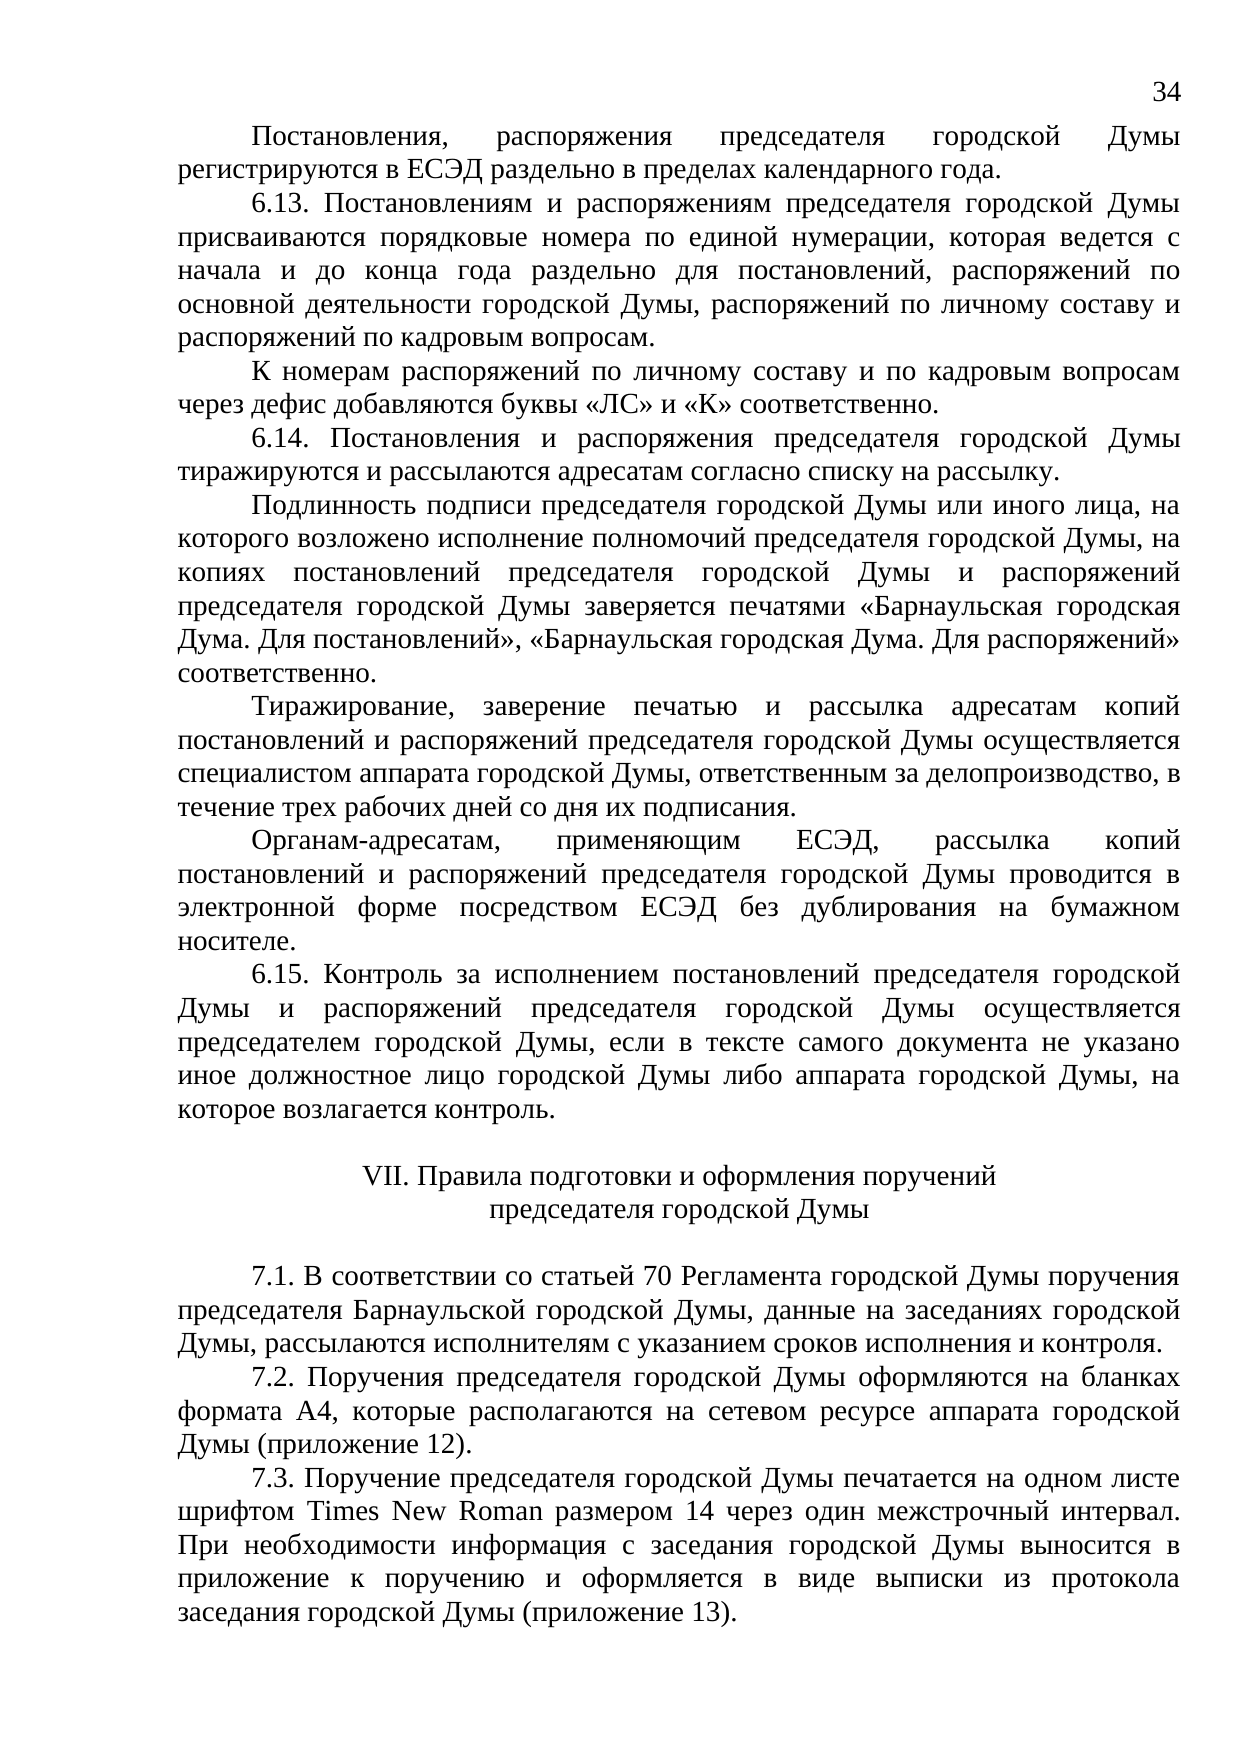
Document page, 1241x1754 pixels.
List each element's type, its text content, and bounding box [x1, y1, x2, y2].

title 7.2. Поручения председателя городской Думы оформляются на бланках формата А4, которые располагаются на сетевом ресурсе аппарата городской Думы (приложение 12). [177, 1359, 1181, 1460]
title 6.15. Контроль за исполнением постановлений председателя городской Думы и распоряжений председателя городской Думы осуществляется председателем городской Думы, если в тексте самого документа не указано иное должностное лицо городской Думы либо аппарата городской Думы, на которое возлагается контроль. [177, 957, 1181, 1124]
text Постановления, распоряжения председателя городской Думы регистрируются в ЕСЭД раздельно в пределах календарного года. [177, 118, 1181, 185]
title 6.13. Постановлениям и распоряжениям председателя городской Думы присваиваются порядковые номера по единой нумерации, которая ведется с начала и до конца года раздельно для постановлений, распоряжений по основной деятельности городской Думы, распоряжений по личному составу и распоряжений по кадровым вопросам. [177, 185, 1181, 353]
title 7.1. В соответствии со статьей 70 Регламента городской Думы поручения председателя Барнаульской городской Думы, данные на заседаниях городской Думы, рассылаются исполнителям с указанием сроков исполнения и контроля. [177, 1258, 1181, 1359]
title председателя городской Думы [177, 1191, 1181, 1225]
title Тиражирование, заверение печатью и рассылка адресатам копий постановлений и распоряжений председателя городской Думы осуществляется специалистом аппарата городской Думы, ответственным за делопроизводство, в течение трех рабочих дней со дня их подписания. [177, 688, 1181, 822]
text Органам-адресатам, применяющим ЕСЭД, рассылка копий постановлений и распоряжений председателя городской Думы проводится в электронной форме посредством ЕСЭД без дублирования на бумажном носителе. [177, 822, 1181, 957]
title VII. Правила подготовки и оформления поручений [177, 1158, 1181, 1191]
title Подлинность подписи председателя городской Думы или иного лица, на которого возложено исполнение полномочий председателя городской Думы, на копиях постановлений председателя городской Думы и распоряжений председателя городской Думы заверяется печатями «Барнаульская городская Дума. Для постановлений», «Барнаульская городская Дума. Для распоряжений» соответственно. [177, 487, 1181, 688]
title 7.3. Поручение председателя городской Думы печатается на одном листе шрифтом Times New Roman размером 14 через один межстрочный интервал. При необходимости информация с заседания городской Думы выносится в приложение к поручению и оформляется в виде выписки из протокола заседания городской Думы (приложение 13). [177, 1460, 1181, 1627]
title 6.14. Постановления и распоряжения председателя городской Думы тиражируются и рассылаются адресатам согласно списку на рассылку. [177, 420, 1181, 487]
title К номерам распоряжений по личному составу и по кадровым вопросам через дефис добавляются буквы «ЛС» и «К» соответственно. [177, 353, 1181, 420]
